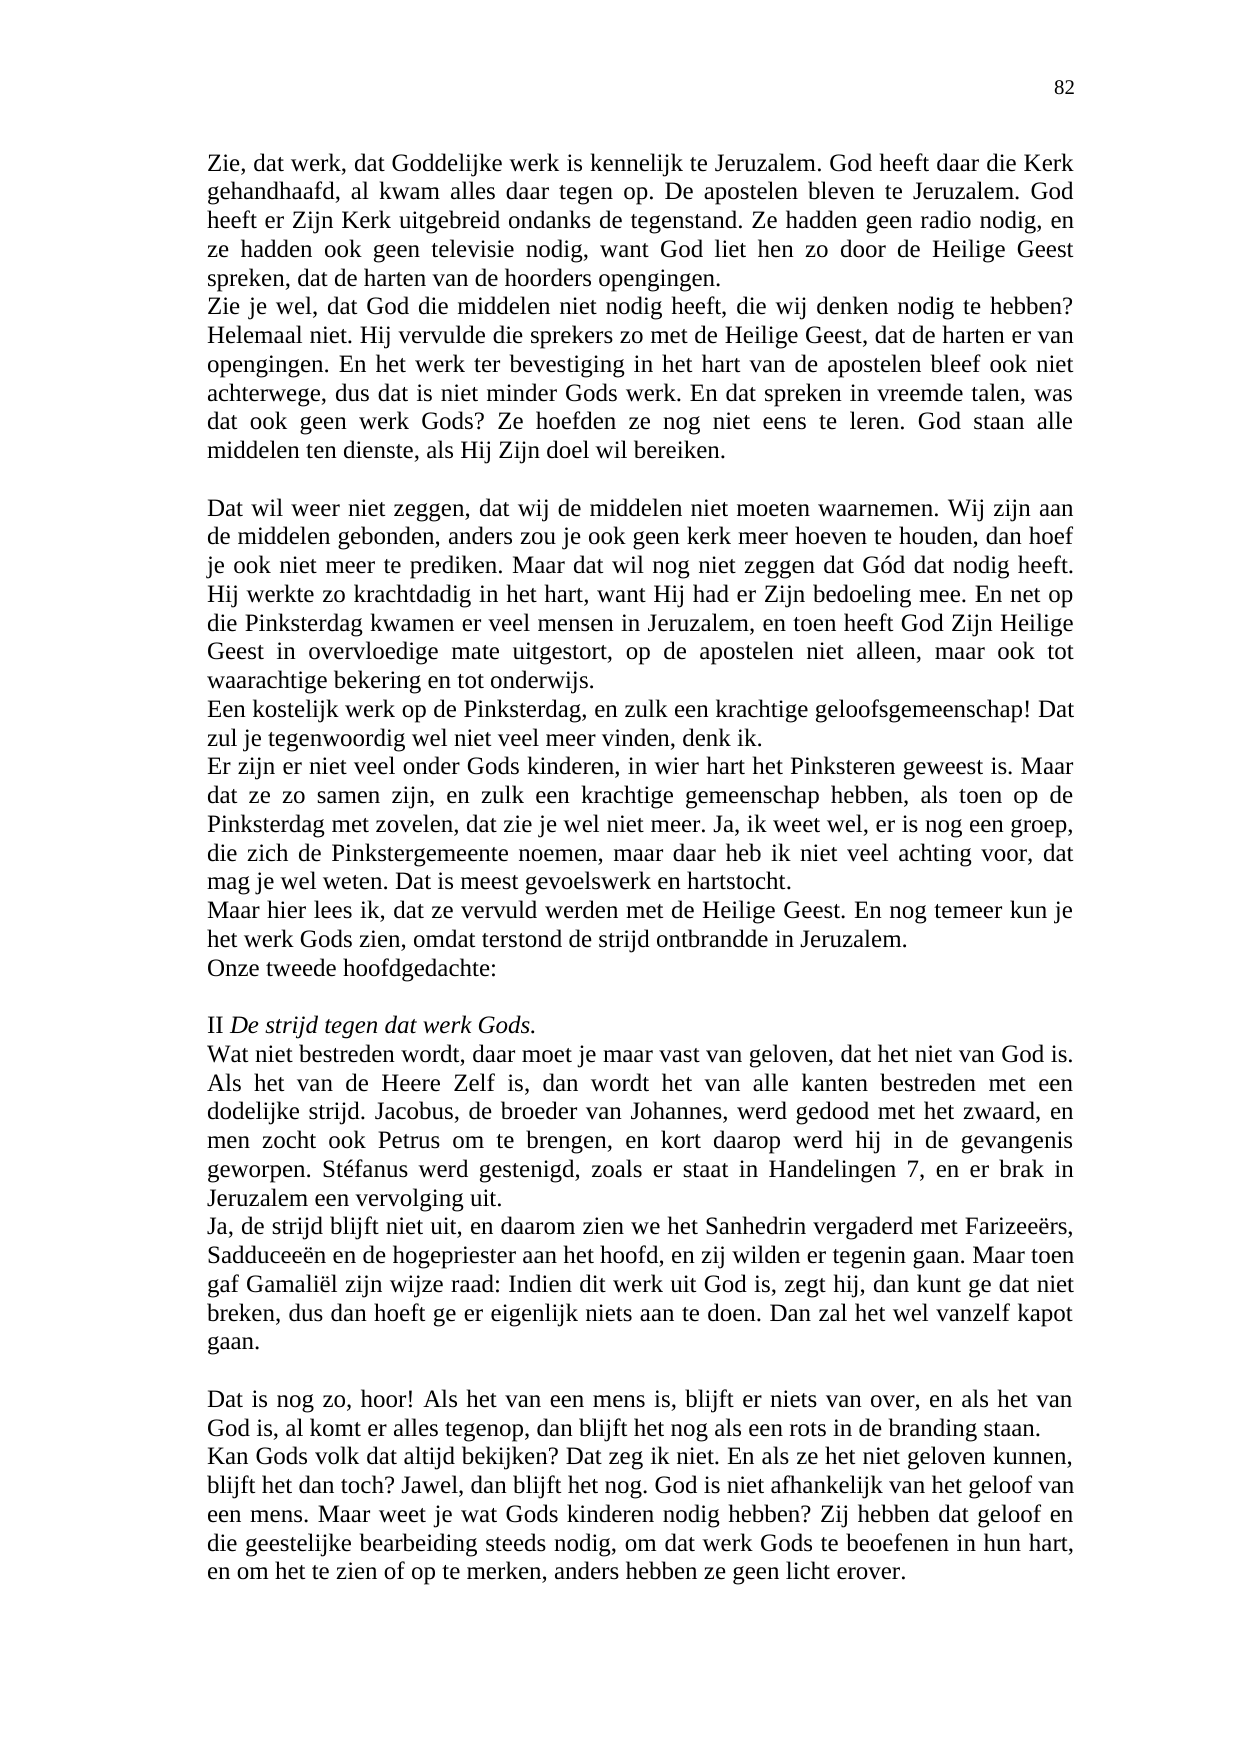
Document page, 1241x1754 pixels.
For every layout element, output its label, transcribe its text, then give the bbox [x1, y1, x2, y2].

text Dat is nog zo, hoor! Als het van een mens is, blijft er niets van over, en als het van God is, al komt er alles tegenop, dan blijft het nog als een rots in de branding staan. [207, 1384, 1075, 1441]
text Zie je wel, dat God die middelen niet nodig heeft, die wij denken nodig te hebben? Helemaal niet. Hij vervulde die sprekers zo met de Heilige Geest, dat de harten er van opengingen. En het werk ter bevestiging in het hart van de apostelen bleef ook niet achterwege, dus dat is niet minder Gods werk. En dat spreken in vreemde talen, was dat ook geen werk Gods? Ze hoefden ze nog niet eens te leren. God staan alle middelen ten dienste, als Hij Zijn doel wil bereiken. [207, 291, 1075, 464]
text Onze tweede hoofdgedachte: [207, 953, 1075, 981]
text Een kostelijk werk op de Pinksterdag, en zulk een krachtige geloofsgemeenschap! Dat zul je tegenwoordig wel niet veel meer vinden, denk ik. [207, 694, 1075, 751]
text Ja, de strijd blijft niet uit, en daarom zien we het Sanhedrin vergaderd met Farizeeërs, Sadduceeën en de hogepriester aan het hoofd, en zij wilden er tegenin gaan. Maar toen gaf Gamaliël zijn wijze raad: Indien dit werk uit God is, zegt hij, dan kunt ge dat niet breken, dus dan hoeft ge er eigenlijk niets aan te doen. Dan zal het wel vanzelf kapot gaan. [207, 1211, 1075, 1355]
text II De strijd tegen dat werk Gods. [207, 1010, 1075, 1039]
text Er zijn er niet veel onder Gods kinderen, in wier hart het Pinksteren geweest is. Maar dat ze zo samen zijn, en zulk een krachtige gemeenschap hebben, als toen op de Pinksterdag met zovelen, dat zie je wel niet meer. Ja, ik weet wel, er is nog een groep, die zich de Pinkstergemeente noemen, maar daar heb ik niet veel achting voor, dat mag je wel weten. Dat is meest gevoelswerk en hartstocht. [207, 751, 1075, 895]
text Maar hier lees ik, dat ze vervuld werden met de Heilige Geest. En nog temeer kun je het werk Gods zien, omdat terstond de strijd ontbrandde in Jeruzalem. [207, 895, 1075, 953]
text Kan Gods volk dat altijd bekijken? Dat zeg ik niet. En als ze het niet geloven kunnen, blijft het dan toch? Jawel, dan blijft het nog. God is niet afhankelijk van het geloof van een mens. Maar weet je wat Gods kinderen nodig hebben? Zij hebben dat geloof en die geestelijke bearbeiding steeds nodig, om dat werk Gods te beoefenen in hun hart, en om het te zien of op te merken, anders hebben ze geen licht erover. [207, 1441, 1075, 1585]
text Dat wil weer niet zeggen, dat wij de middelen niet moeten waarnemen. Wij zijn aan de middelen gebonden, anders zou je ook geen kerk meer hoeven te houden, dan hoef je ook niet meer te prediken. Maar dat wil nog niet zeggen dat Gód dat nodig heeft. Hij werkte zo krachtdadig in het hart, want Hij had er Zijn bedoeling mee. En net op die Pinksterdag kwamen er veel mensen in Jeruzalem, en toen heeft God Zijn Heilige Geest in overvloedige mate uitgestort, op de apostelen niet alleen, maar ook tot waarachtige bekering en tot onderwijs. [207, 493, 1075, 694]
text Zie, dat werk, dat Goddelijke werk is kennelijk te Jeruzalem. God heeft daar die Kerk gehandhaafd, al kwam alles daar tegen op. De apostelen bleven te Jeruzalem. God heeft er Zijn Kerk uitgebreid ondanks de tegenstand. Ze hadden geen radio nodig, en ze hadden ook geen televisie nodig, want God liet hen zo door de Heilige Geest spreken, dat de harten van de hoorders opengingen. [207, 148, 1075, 291]
text Wat niet bestreden wordt, daar moet je maar vast van geloven, dat het niet van God is. Als het van de Heere Zelf is, dan wordt het van alle kanten bestreden met een dodelijke strijd. Jacobus, de broeder van Johannes, werd gedood met het zwaard, en men zocht ook Petrus om te brengen, en kort daarop werd hij in de gevangenis geworpen. Stéfanus werd gestenigd, zoals er staat in Handelingen 7, en er brak in Jeruzalem een vervolging uit. [207, 1039, 1075, 1211]
